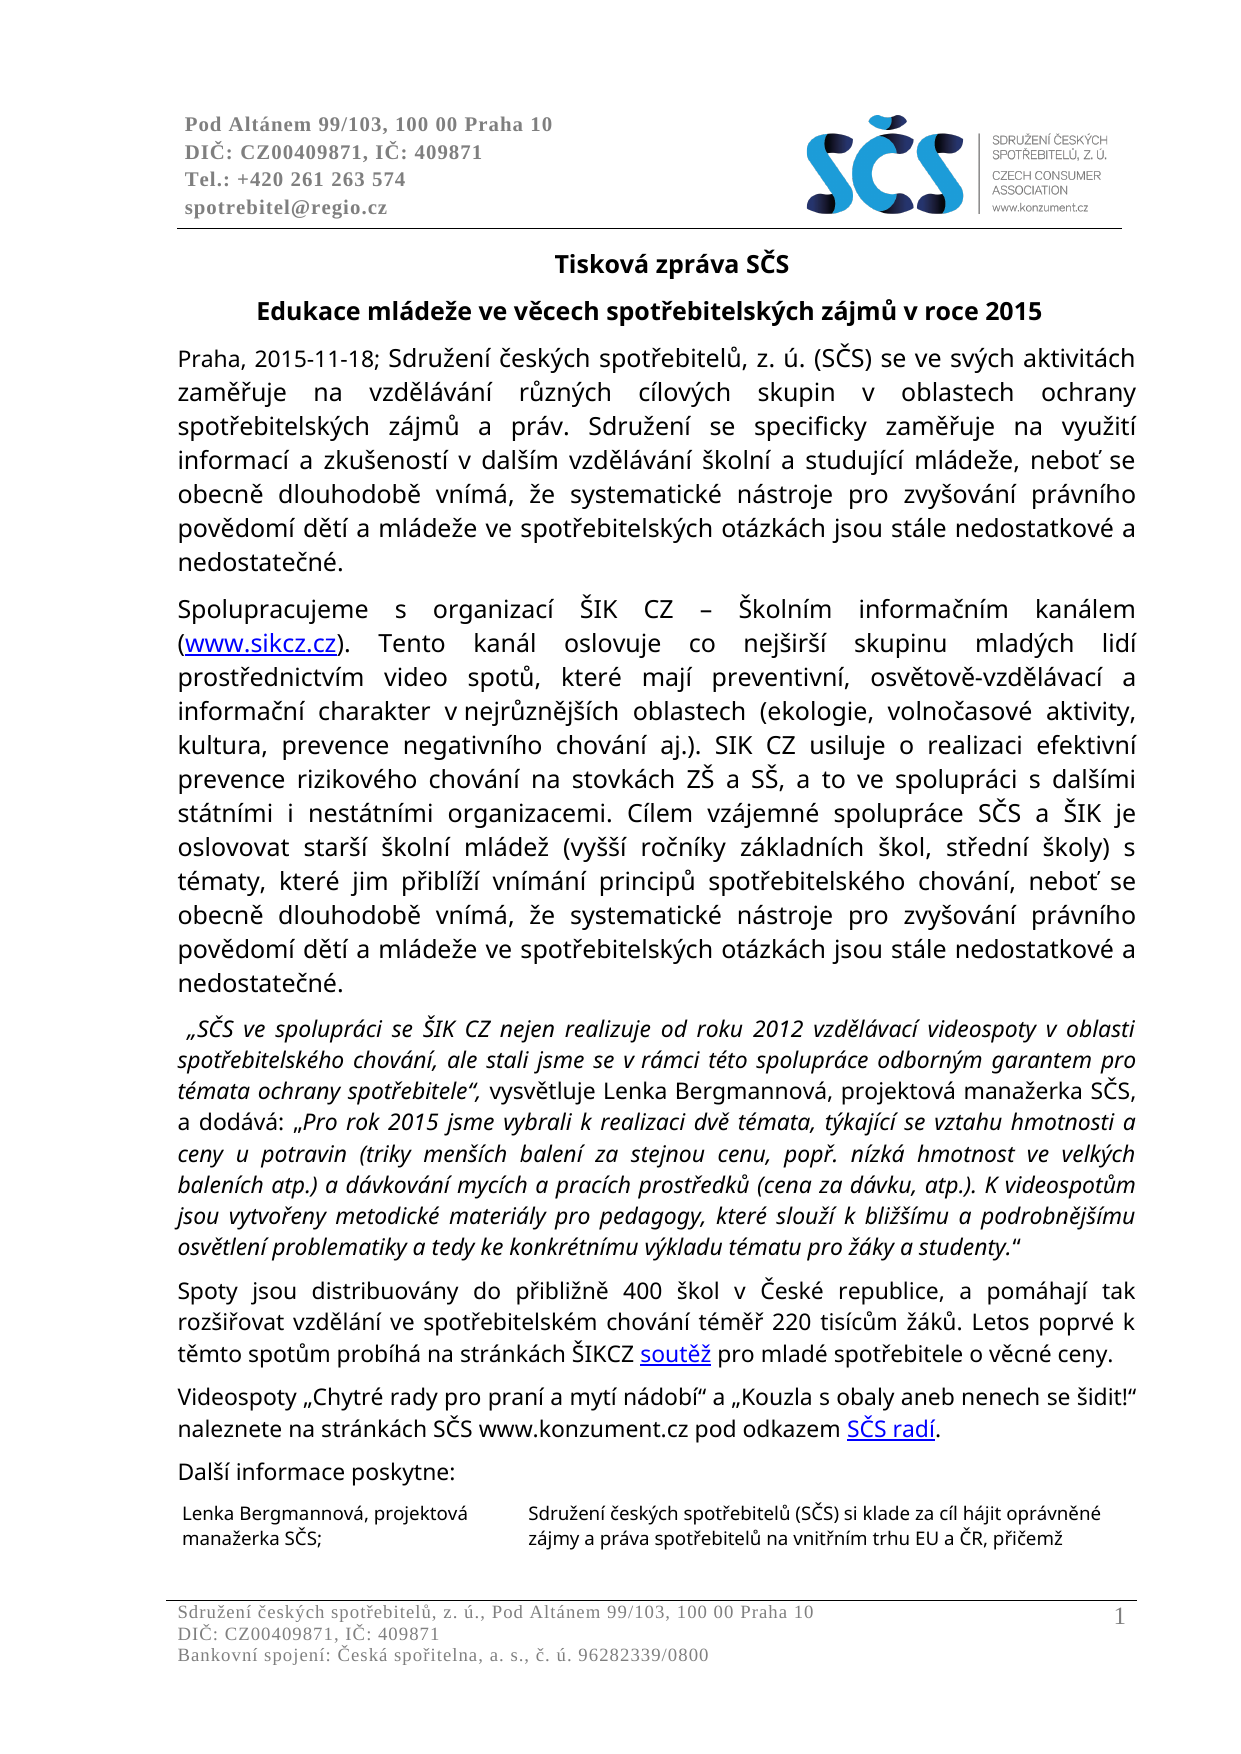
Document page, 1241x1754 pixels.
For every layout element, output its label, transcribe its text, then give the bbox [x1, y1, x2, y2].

picture [799, 112, 1116, 216]
text Tisková zpráva SČS [177, 247, 1166, 281]
text Praha, 2015-11-18; Sdružení českých spotřebitelů, z. ú. (SČS) se ve svých aktivitách zaměřuje na vzdělávání různých cílových skupin v oblastech ochrany spotřebitelských zájmů a práv. Sdružení se specificky zaměřuje na využití informací a zkušeností v dalším vzdělávání školní a studující mládeže, neboť se obecně dlouhodobě vnímá, že systematické nástroje pro zvyšování právního povědomí dětí a mládeže ve spotřebitelských otázkách jsou stále nedostatkové a nedostatečné. [177, 340, 1137, 579]
text Další informace poskytne: [177, 1456, 1137, 1487]
text Edukace mládeže ve věcech spotřebitelských zájmů v roce 2015 [177, 294, 1122, 328]
text Spolupracujeme s organizací ŠIK CZ – Školním informačním kanálem (www.sikcz.cz). Tento kanál oslovuje co nejširší skupinu mladých lidí prostřednictvím video spotů, které mají preventivní, osvětově-vzdělávací a informační charakter v nejrůznějších oblastech (ekologie, volnočasové aktivity, kultura, prevence negativního chování aj.). SIK CZ usiluje o realizaci efektivní prevence rizikového chování na stovkách ZŠ a SŠ, a to ve spolupráci s dalšími státními i nestátními organizacemi. Cílem vzájemné spolupráce SČS a ŠIK je oslovovat starší školní mládež (vyšší ročníky základních škol, střední školy) s tématy, které jim přiblíží vnímání principů spotřebitelského chování, neboť se obecně dlouhodobě vnímá, že systematické nástroje pro zvyšování právního povědomí dětí a mládeže ve spotřebitelských otázkách jsou stále nedostatkové a nedostatečné. [177, 591, 1137, 1000]
text Spoty jsou distribuovány do přibližně 400 škol v České republice, a pomáhají tak rozšiřovat vzdělání ve spotřebitelském chování téměř 220 tisícům žáků. Letos poprvé k těmto spotům probíhá na stránkách ŠIKCZ soutěž pro mladé spotřebitele o věcné ceny. [177, 1275, 1137, 1369]
text Videospoty „Chytré rady pro praní a mytí nádobí“ a „Kouzla s obaly aneb nenech se šidit!“ naleznete na stránkách SČS www.konzument.cz pod odkazem SČS radí. [177, 1381, 1137, 1444]
text „SČS ve spolupráci se ŠIK CZ nejen realizuje od roku 2012 vzdělávací videospoty v oblasti spotřebitelského chování, ale stali jsme se v rámci této spolupráce odborným garantem pro témata ochrany spotřebitele“, vysvětluje Lenka Bergmannová, projektová manažerka SČS, a dodává: „Pro rok 2015 jsme vybrali k realizaci dvě témata, týkající se vztahu hmotnosti a ceny u potravin (triky menších balení za stejnou cenu, popř. nízká hmotnost ve velkých baleních atp.) a dávkování mycích a pracích prostředků (cena za dávku, atp.). K videospotům jsou vytvořeny metodické materiály pro pedagogy, které slouží k bližšímu a podrobnějšímu osvětlení problematiky a tedy ke konkrétnímu výkladu tématu pro žáky a studenty.“ [177, 1012, 1137, 1262]
